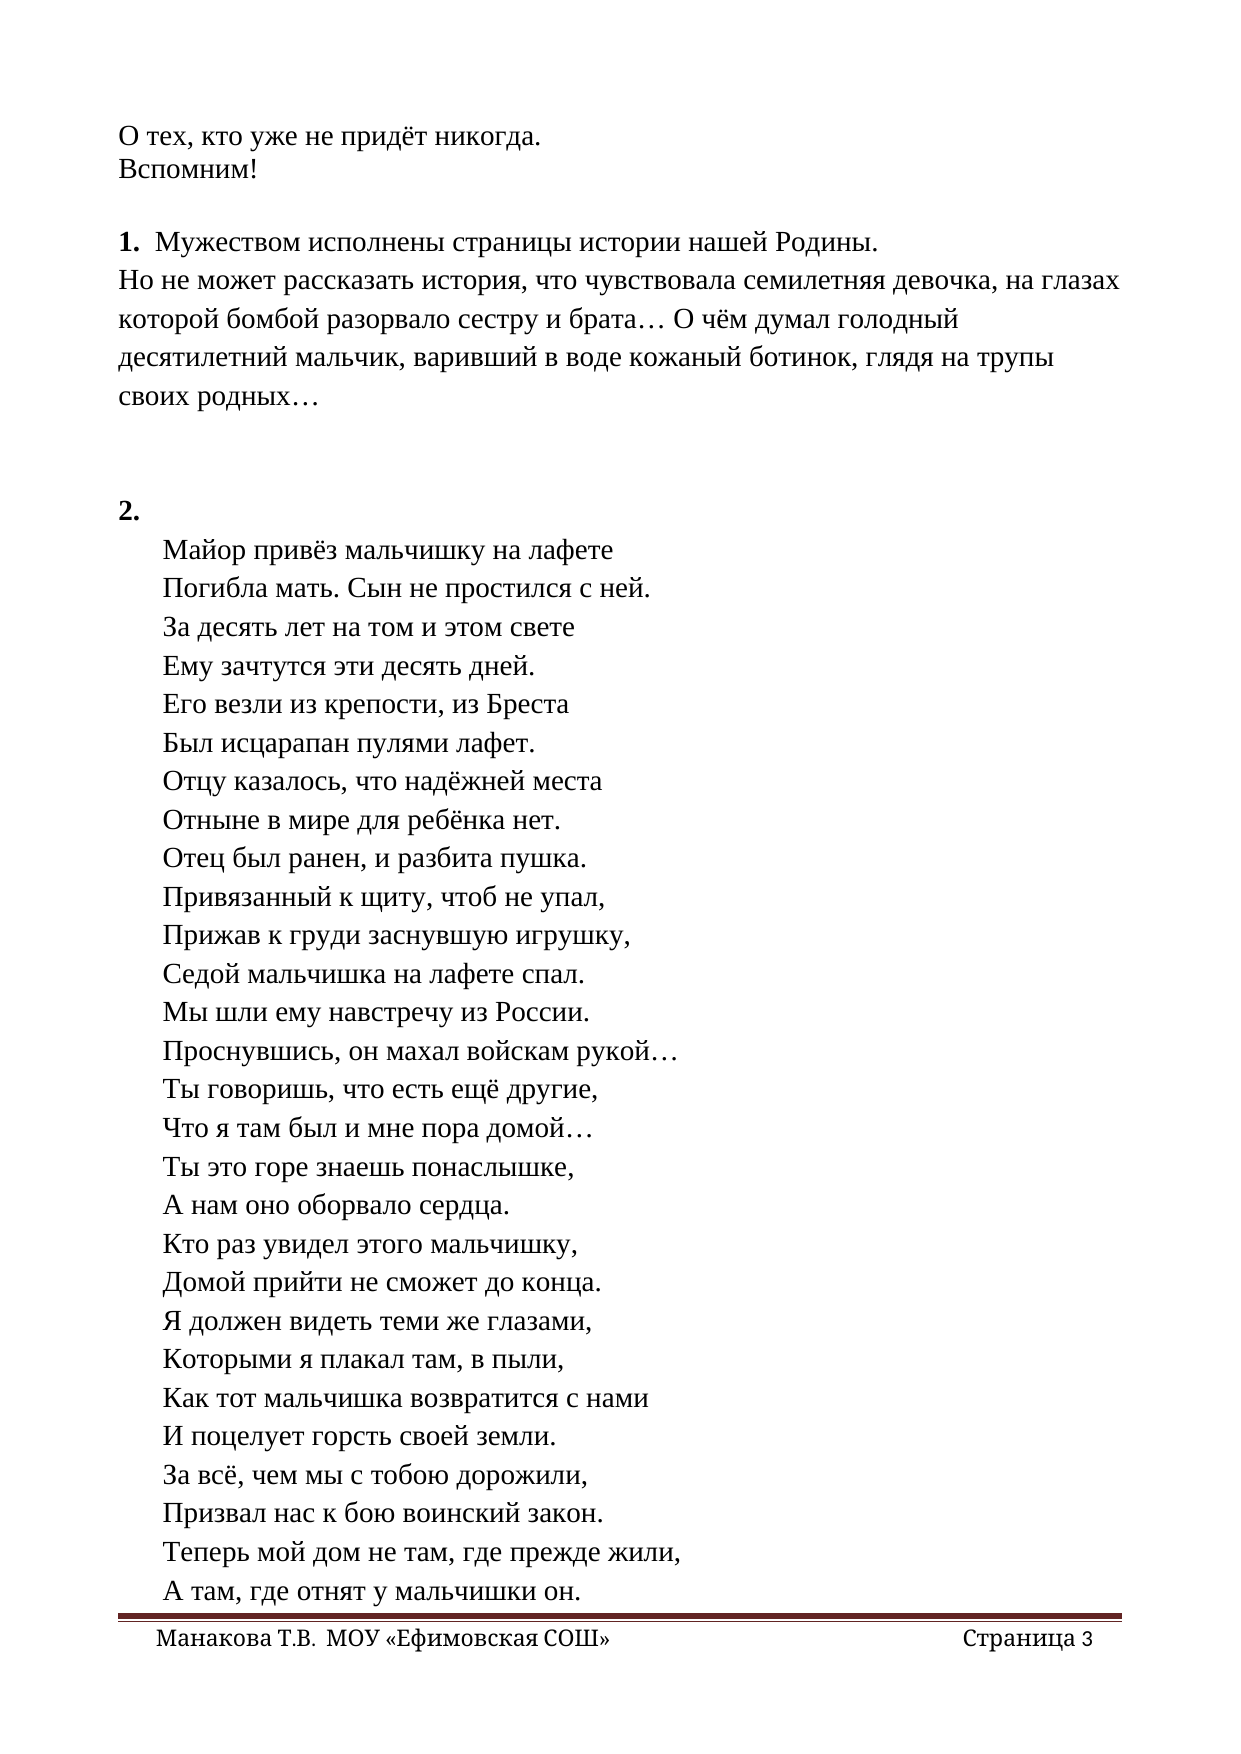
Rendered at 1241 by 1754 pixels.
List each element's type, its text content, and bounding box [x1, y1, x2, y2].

text Майор привёз мальчишку на лафете Погибла мать. Сын не простился с ней. За десять лет на том и этом свете Ему зачтутся эти десять дней. Его везли из крепости, из Бреста Был исцарапан пулями лафет. Отцу казалось, что надёжней места Отныне в мире для ребёнка нет. Отец был ранен, и разбита пушка. Привязанный к щиту, чтоб не упал, Прижав к груди заснувшую игрушку, Седой мальчишка на лафете спал. Мы шли ему навстречу из России. Проснувшись, он махал войскам рукой… Ты говоришь, что есть ещё другие, Что я там был и мне пора домой… Ты это горе знаешь понаслышке, А нам оно оборвало сердца. Кто раз увидел этого мальчишку, Домой прийти не сможет до конца. Я должен видеть теми же глазами, Которыми я плакал там, в пыли, Как тот мальчишка возвратится с нами И поцелует горсть своей земли. За всё, чем мы с тобою дорожили, Призвал нас к бою воинский закон. Теперь мой дом не там, где прежде жили, А там, где отнят у мальчишки он. [162, 532, 1122, 1606]
text 2. [118, 493, 1122, 527]
text Но не может рассказать история, что чувствовала семилетняя девочка, на глазах которой бомбой разорвало сестру и брата… О чём думал голодный десятилетний мальчик, варивший в воде кожаный ботинок, глядя на трупы своих родных… [118, 262, 1122, 411]
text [118, 118, 1122, 185]
text 1. Мужеством исполнены страницы истории нашей Родины. [118, 224, 1122, 257]
